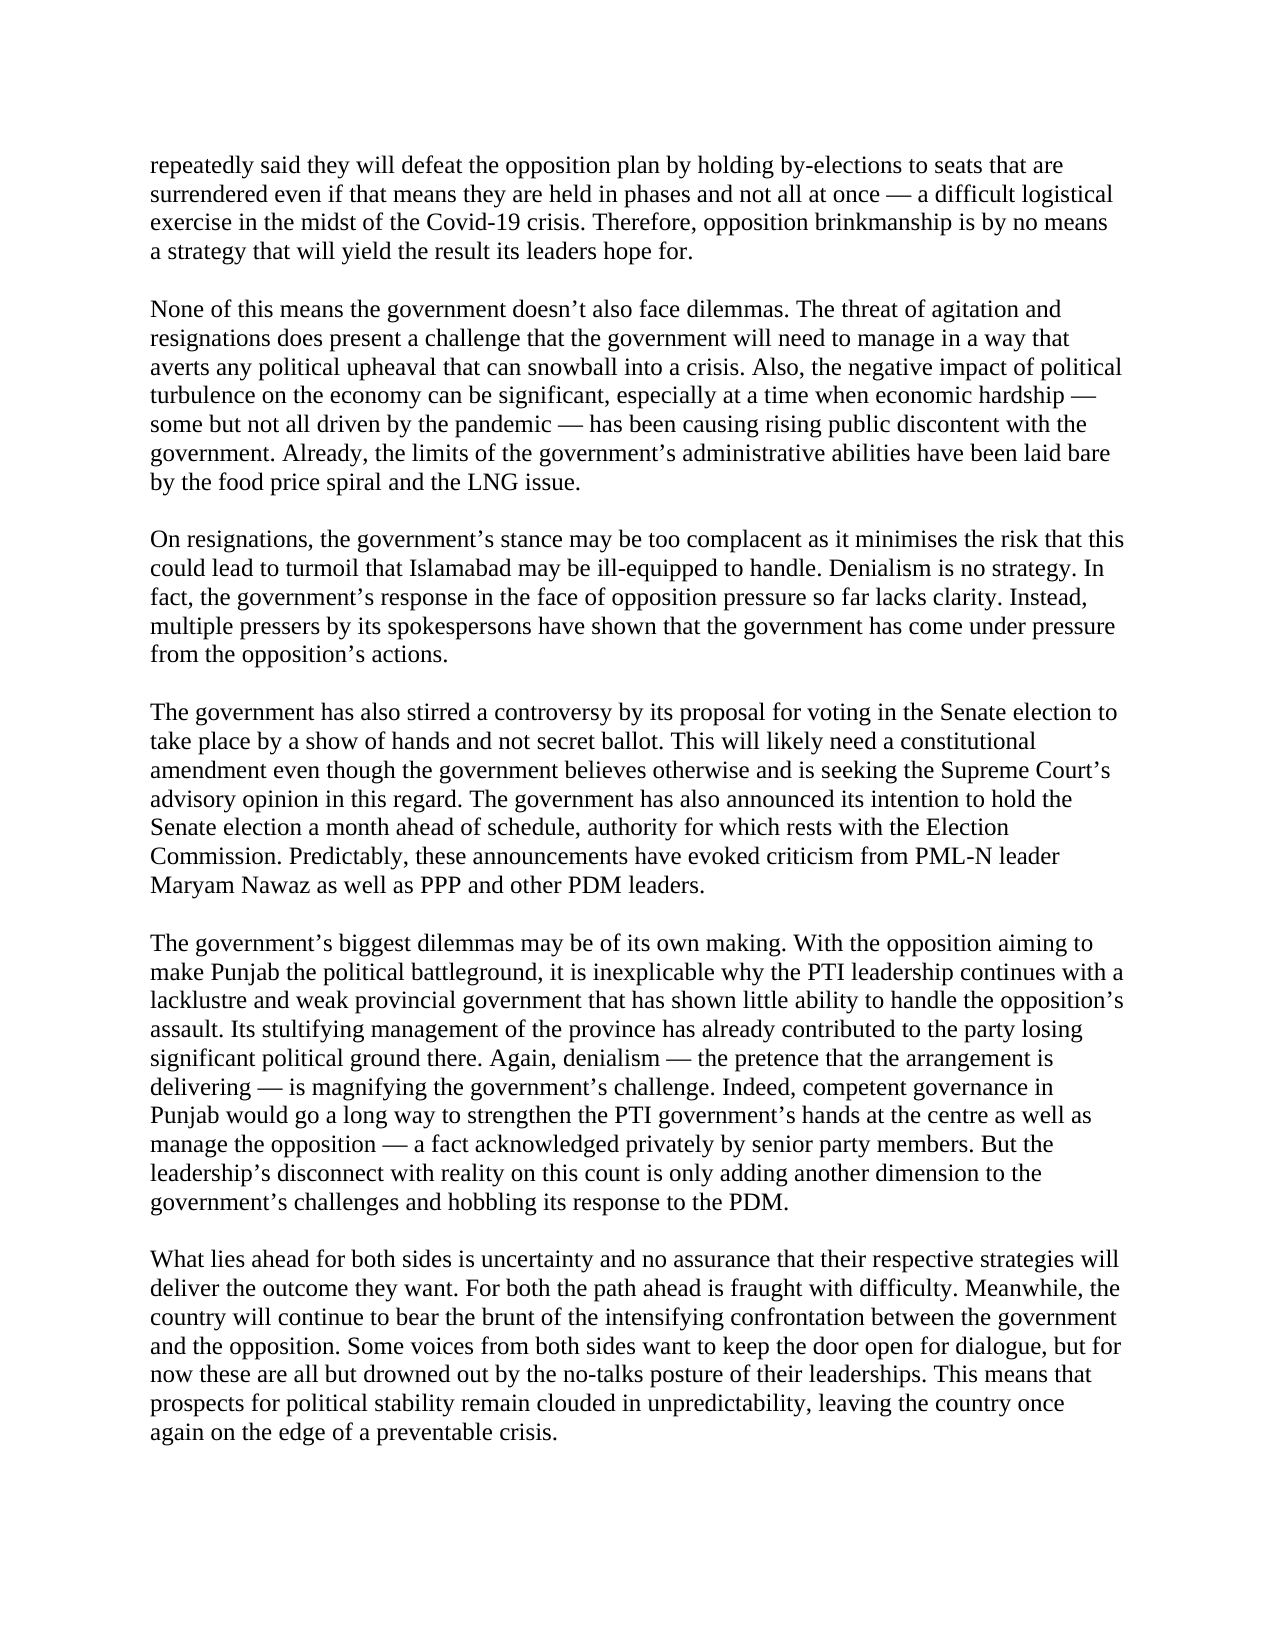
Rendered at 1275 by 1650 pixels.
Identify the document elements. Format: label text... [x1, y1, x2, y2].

text What lies ahead for both sides is uncertainty and no assurance that their respective strategies will deliver the outcome they want. For both the path ahead is fraught with difficulty. Meanwhile, the country will continue to bear the brunt of the intensifying confrontation between the government and the opposition. Some voices from both sides want to keep the door open for dialogue, but for now these are all but drowned out by the no-talks posture of their leaderships. This means that prospects for political stability remain clouded in unpredictability, leaving the country once again on the edge of a preventable crisis. [150, 1244, 1125, 1446]
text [150, 150, 1125, 265]
text The government has also stirred a controversy by its proposal for voting in the Senate election to take place by a show of hands and not secret ballot. This will likely need a constitutional amendment even though the government believes otherwise and is seeking the Supreme Court’s advisory opinion in this regard. The government has also announced its intention to hold the Senate election a month ahead of schedule, authority for which rests with the Election Commission. Predictably, these announcements have evoked criticism from PML-N leader Maryam Nawaz as well as PPP and other PDM leaders. [150, 697, 1125, 899]
text On resignations, the government’s stance may be too complacent as it minimises the risk that this could lead to turmoil that Islamabad may be ill-equipped to handle. Denialism is no strategy. In fact, the government’s response in the face of opposition pressure so far lacks clarity. Instead, multiple pressers by its spokespersons have shown that the government has come under pressure from the opposition’s actions. [150, 524, 1125, 668]
text The government’s biggest dilemmas may be of its own making. With the opposition aiming to make Punjab the political battleground, it is inexplicable why the PTI leadership continues with a lacklustre and weak provincial government that has shown little ability to handle the opposition’s assault. Its stultifying management of the province has already contributed to the party losing significant political ground there. Again, denialism — the pretence that the arrangement is delivering — is magnifying the government’s challenge. Indeed, competent governance in Punjab would go a long way to strengthen the PTI government’s hands at the centre as well as manage the opposition — a fact acknowledged privately by senior party members. But the leadership’s disconnect with reality on this count is only adding another dimension to the government’s challenges and hobbling its response to the PDM. [150, 928, 1125, 1215]
text None of this means the government doesn’t also face dilemmas. The threat of agitation and resignations does present a challenge that the government will need to manage in a way that averts any political upheaval that can snowball into a crisis. Also, the negative impact of political turbulence on the economy can be significant, especially at a time when economic hardship — some but not all driven by the pandemic — has been causing rising public discontent with the government. Already, the limits of the government’s administrative abilities have been laid bare by the food price spiral and the LNG issue. [150, 294, 1125, 495]
